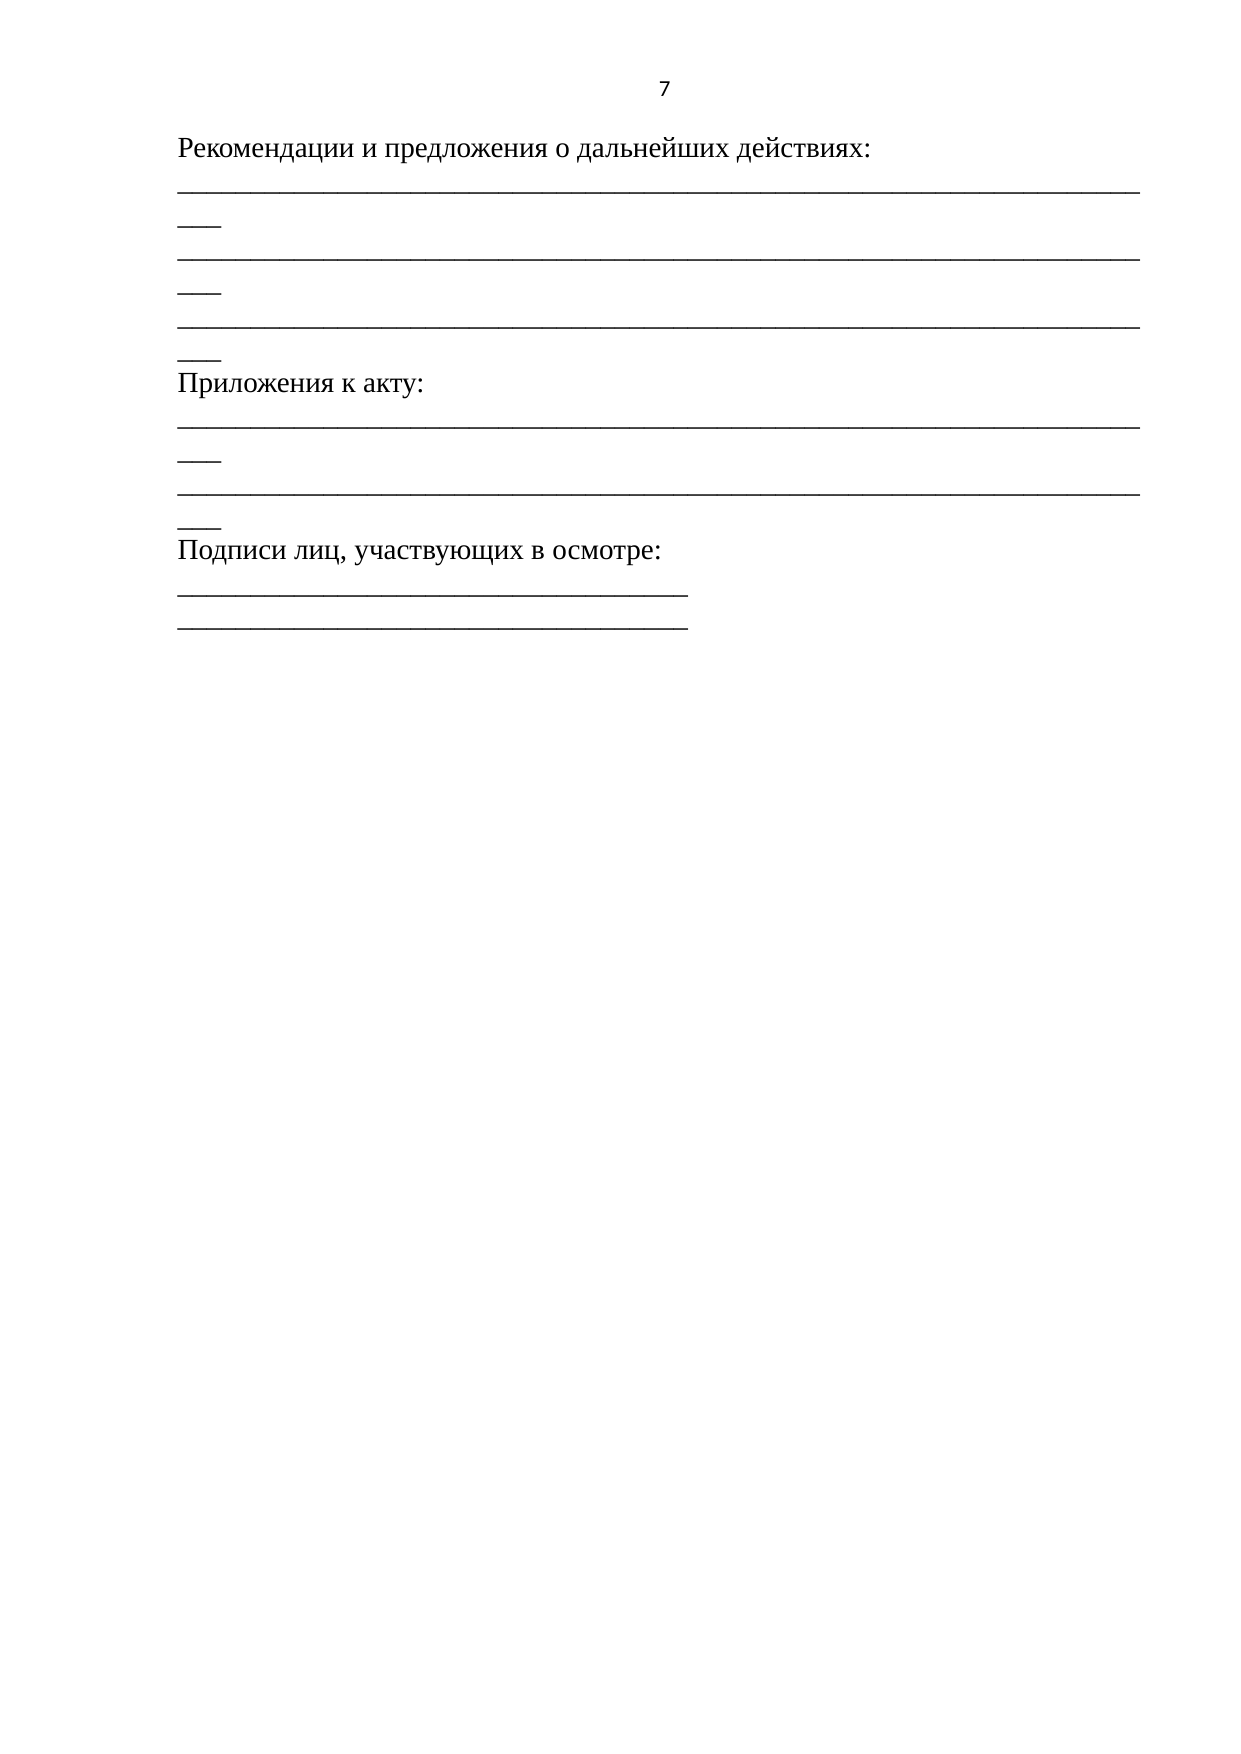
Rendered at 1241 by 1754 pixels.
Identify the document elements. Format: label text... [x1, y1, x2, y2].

subtitle _____________________________________________________________________ [177, 465, 1152, 532]
subtitle _____________________________________________________________________ [177, 398, 1152, 465]
subtitle _____________________________________________________________________ [177, 298, 1152, 365]
subtitle Рекомендации и предложения о дальнейших действиях: [177, 130, 1152, 163]
subtitle ___________________________________ [177, 566, 1152, 599]
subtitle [177, 163, 1152, 231]
subtitle ___________________________________ [177, 599, 1152, 633]
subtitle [177, 231, 1152, 298]
subtitle Подписи лиц, участвующих в осмотре: [177, 532, 1152, 566]
subtitle Приложения к акту: [177, 365, 1152, 398]
